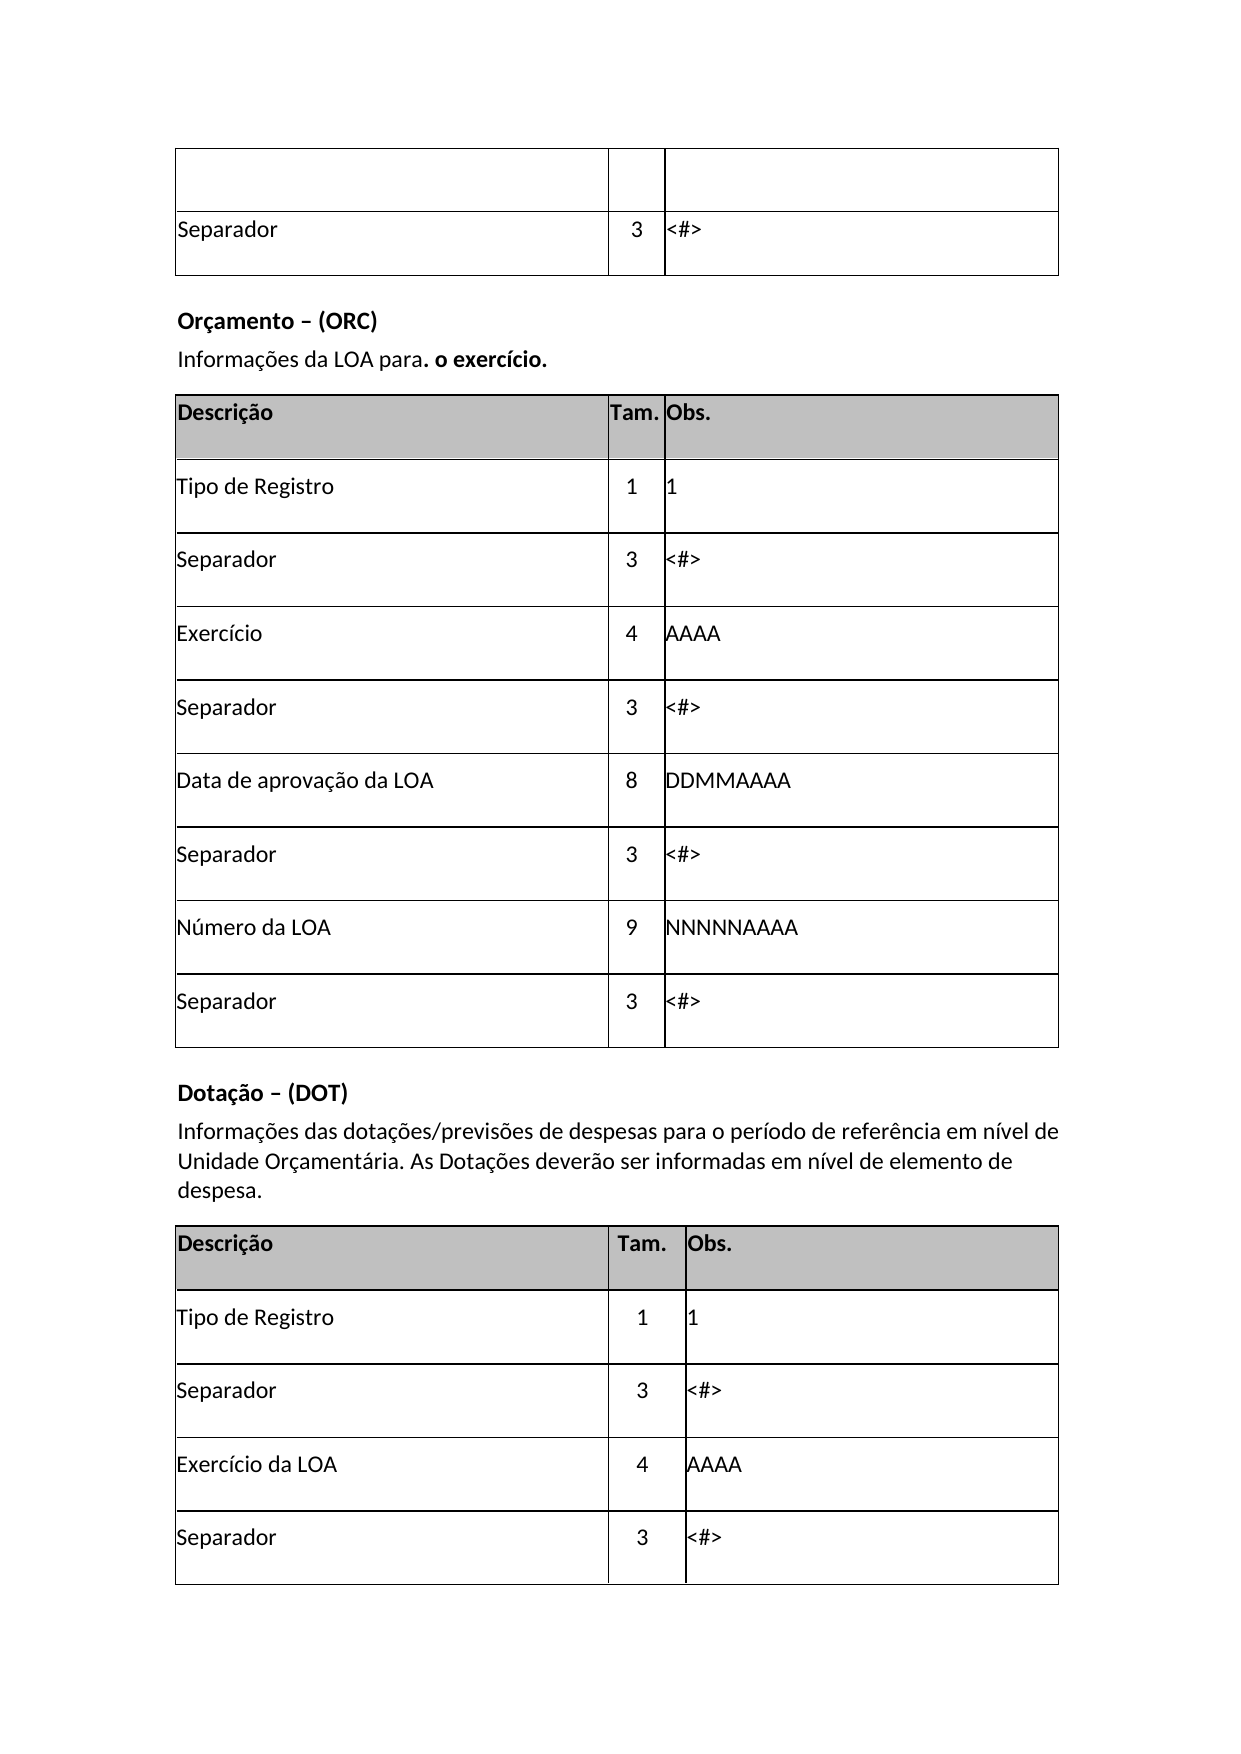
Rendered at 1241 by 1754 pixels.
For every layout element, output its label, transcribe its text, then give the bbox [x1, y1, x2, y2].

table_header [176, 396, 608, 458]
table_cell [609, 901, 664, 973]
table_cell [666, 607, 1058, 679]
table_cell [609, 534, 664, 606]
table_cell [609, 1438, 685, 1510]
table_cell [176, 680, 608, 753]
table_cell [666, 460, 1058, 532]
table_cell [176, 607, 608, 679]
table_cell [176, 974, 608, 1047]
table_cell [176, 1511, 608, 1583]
text Informações das dotações/previsões de despesas para o período de referência em nível de Unidade Orçamentária. As Dotações deverão ser informadas em nível de elemento de despesa. [177, 1116, 1063, 1204]
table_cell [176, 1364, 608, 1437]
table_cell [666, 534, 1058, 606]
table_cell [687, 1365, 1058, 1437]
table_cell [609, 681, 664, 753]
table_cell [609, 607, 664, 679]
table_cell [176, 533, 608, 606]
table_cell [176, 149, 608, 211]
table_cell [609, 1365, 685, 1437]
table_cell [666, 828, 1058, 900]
text Dotação – (DOT) [177, 1078, 1063, 1108]
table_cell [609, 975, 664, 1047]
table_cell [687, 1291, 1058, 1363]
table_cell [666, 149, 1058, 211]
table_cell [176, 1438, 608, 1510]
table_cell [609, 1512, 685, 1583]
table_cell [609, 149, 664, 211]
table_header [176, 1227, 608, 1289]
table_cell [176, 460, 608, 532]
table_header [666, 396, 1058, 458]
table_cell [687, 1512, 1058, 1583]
text Orçamento – (ORC) [177, 305, 1063, 336]
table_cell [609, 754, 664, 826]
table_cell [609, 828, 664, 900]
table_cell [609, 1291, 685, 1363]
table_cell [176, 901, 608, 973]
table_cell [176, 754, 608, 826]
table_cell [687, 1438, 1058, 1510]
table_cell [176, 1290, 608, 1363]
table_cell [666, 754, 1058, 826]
text Informações da LOA para. o exercício. [177, 344, 1063, 373]
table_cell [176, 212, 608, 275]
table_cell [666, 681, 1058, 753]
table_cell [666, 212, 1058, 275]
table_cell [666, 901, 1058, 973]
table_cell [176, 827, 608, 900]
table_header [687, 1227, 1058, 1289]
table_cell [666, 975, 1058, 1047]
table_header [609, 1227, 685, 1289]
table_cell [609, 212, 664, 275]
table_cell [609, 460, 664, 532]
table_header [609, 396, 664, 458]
